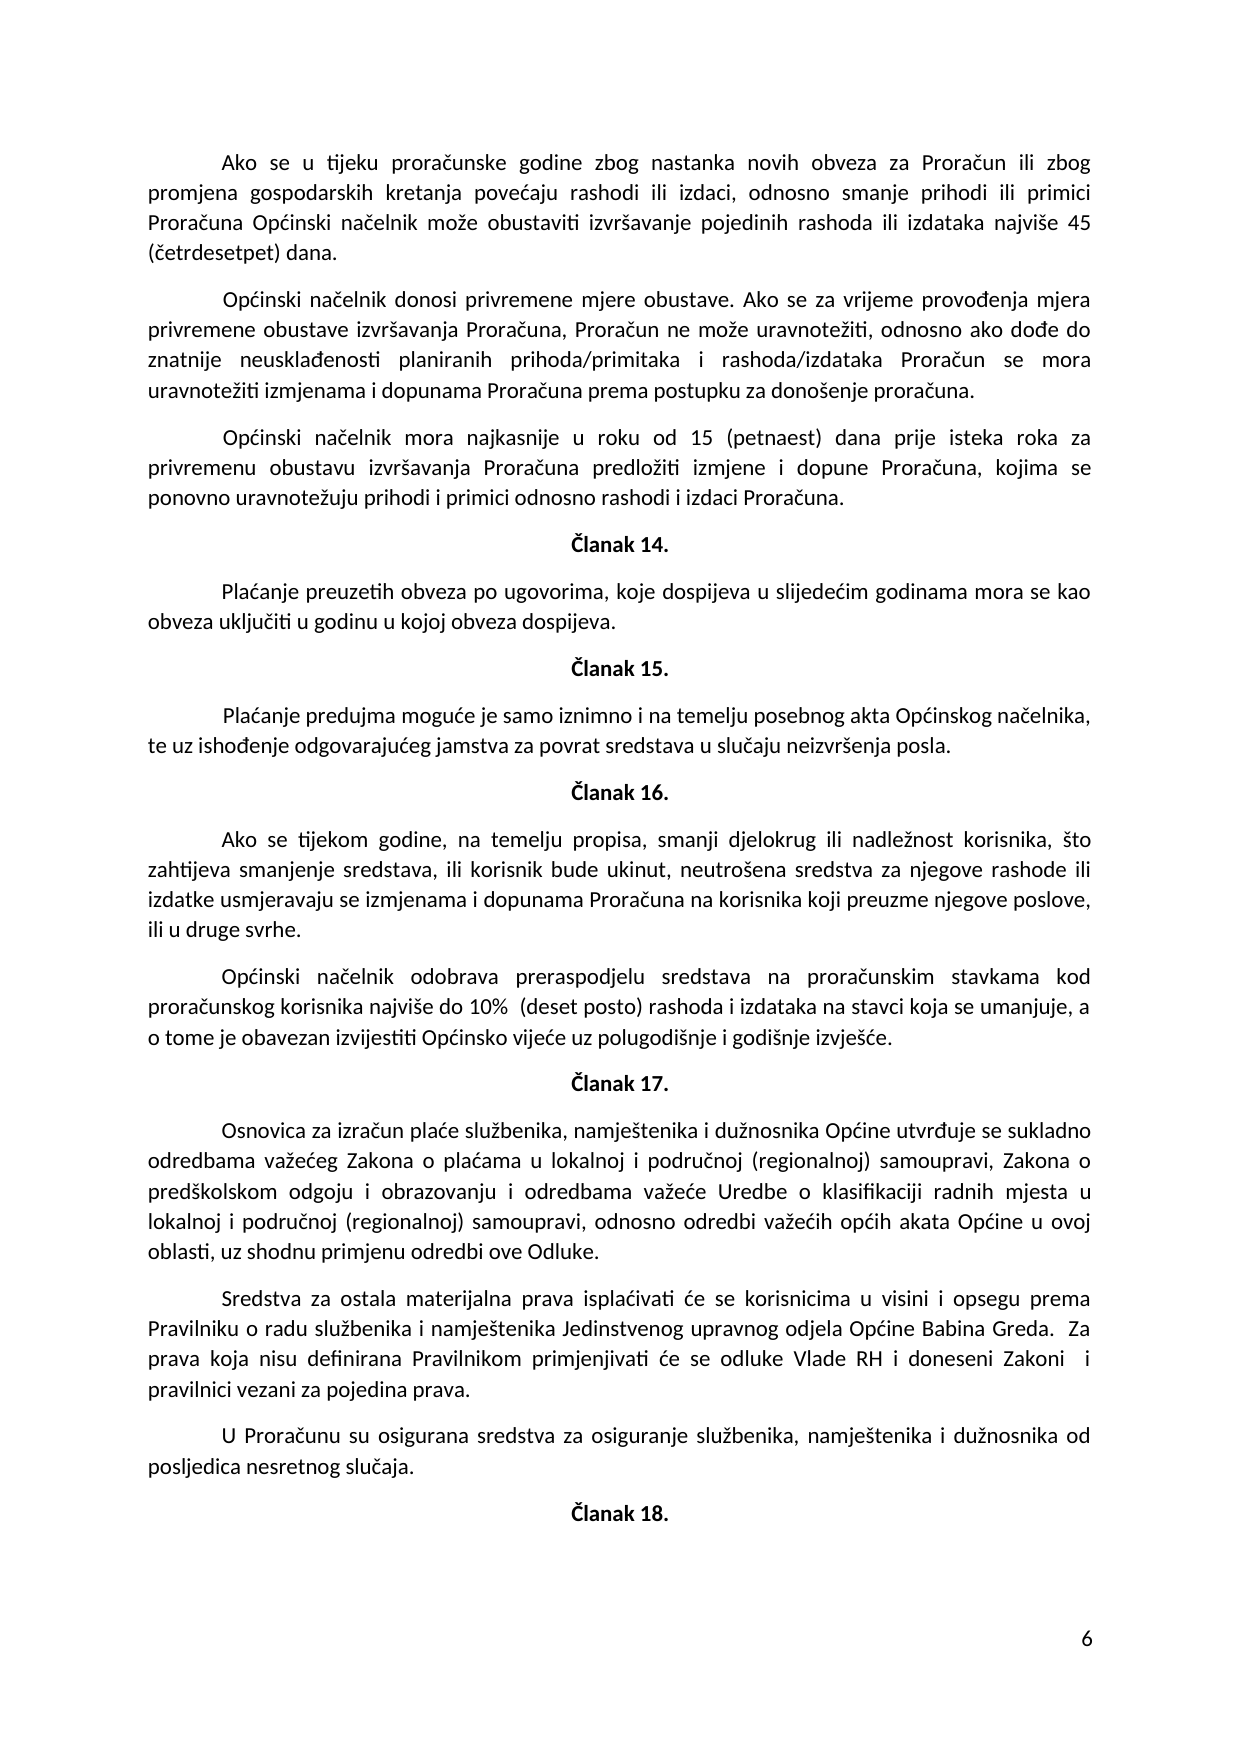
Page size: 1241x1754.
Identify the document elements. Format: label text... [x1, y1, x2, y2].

text Ako se u tijeku proračunske godine zbog nastanka novih obveza za Proračun ili zbog promjena gospodarskih kretanja povećaju rashodi ili izdaci, odnosno smanje prihodi ili primici Proračuna Općinski načelnik može obustaviti izvršavanje pojedinih rashoda ili izdataka najviše 45 (četrdesetpet) dana. [148, 148, 1093, 266]
text Članak 16. [148, 778, 1093, 806]
text Općinski načelnik odobrava preraspodjelu sredstava na proračunskim stavkama kod proračunskog korisnika najviše do 10% (deset posto) rashoda i izdataka na stavci koja se umanjuje, a o tome je obavezan izvijestiti Općinsko vijeće uz polugodišnje i godišnje izvješće. [148, 962, 1093, 1051]
text Članak 18. [148, 1499, 1093, 1527]
text Sredstva za ostala materijalna prava isplaćivati će se korisnicima u visini i opsegu prema Pravilniku o radu službenika i namještenika Jedinstvenog upravnog odjela Općine Babina Greda. Za prava koja nisu definirana Pravilnikom primjenjivati će se odluke Vlade RH i doneseni Zakoni i pravilnici vezani za pojedina prava. [148, 1284, 1093, 1403]
text Općinski načelnik mora najkasnije u roku od 15 (petnaest) dana prije isteka roka za privremenu obustavu izvršavanja Proračuna predložiti izmjene i dopune Proračuna, kojima se ponovno uravnotežuju prihodi i primici odnosno rashodi i izdaci Proračuna. [148, 423, 1093, 511]
text Članak 14. [148, 530, 1093, 558]
text Ako se tijekom godine, na temelju propisa, smanji djelokrug ili nadležnost korisnika, što zahtijeva smanjenje sredstava, ili korisnik bude ukinut, neutrošena sredstva za njegove rashode ili izdatke usmjeravaju se izmjenama i dopunama Proračuna na korisnika koji preuzme njegove poslove, ili u druge svrhe. [148, 825, 1093, 943]
text Članak 17. [148, 1069, 1093, 1097]
text Osnovica za izračun plaće službenika, namještenika i dužnosnika Općine utvrđuje se sukladno odredbama važećeg Zakona o plaćama u lokalnoj i područnoj (regionalnoj) samoupravi, Zakona o predškolskom odgoju i obrazovanju i odredbama važeće Uredbe o klasifikaciji radnih mjesta u lokalnoj i područnoj (regionalnoj) samoupravi, odnosno odredbi važećih općih akata Općine u ovoj oblasti, uz shodnu primjenu odredbi ove Odluke. [148, 1116, 1093, 1265]
text U Proračunu su osigurana sredstva za osiguranje službenika, namještenika i dužnosnika od posljedica nesretnog slučaja. [148, 1422, 1093, 1480]
text Plaćanje preuzetih obveza po ugovorima, koje dospijeva u slijedećim godinama mora se kao obveza uključiti u godinu u kojoj obveza dospijeva. [148, 577, 1093, 635]
text Plaćanje predujma moguće je samo iznimno i na temelju posebnog akta Općinskog načelnika, te uz ishođenje odgovarajućeg jamstva za povrat sredstava u slučaju neizvršenja posla. [148, 701, 1093, 759]
text Članak 15. [148, 654, 1093, 682]
text Općinski načelnik donosi privremene mjere obustave. Ako se za vrijeme provođenja mjera privremene obustave izvršavanja Proračuna, Proračun ne može uravnotežiti, odnosno ako dođe do znatnije neusklađenosti planiranih prihoda/primitaka i rashoda/izdataka Proračun se mora uravnotežiti izmjenama i dopunama Proračuna prema postupku za donošenje proračuna. [148, 285, 1093, 404]
